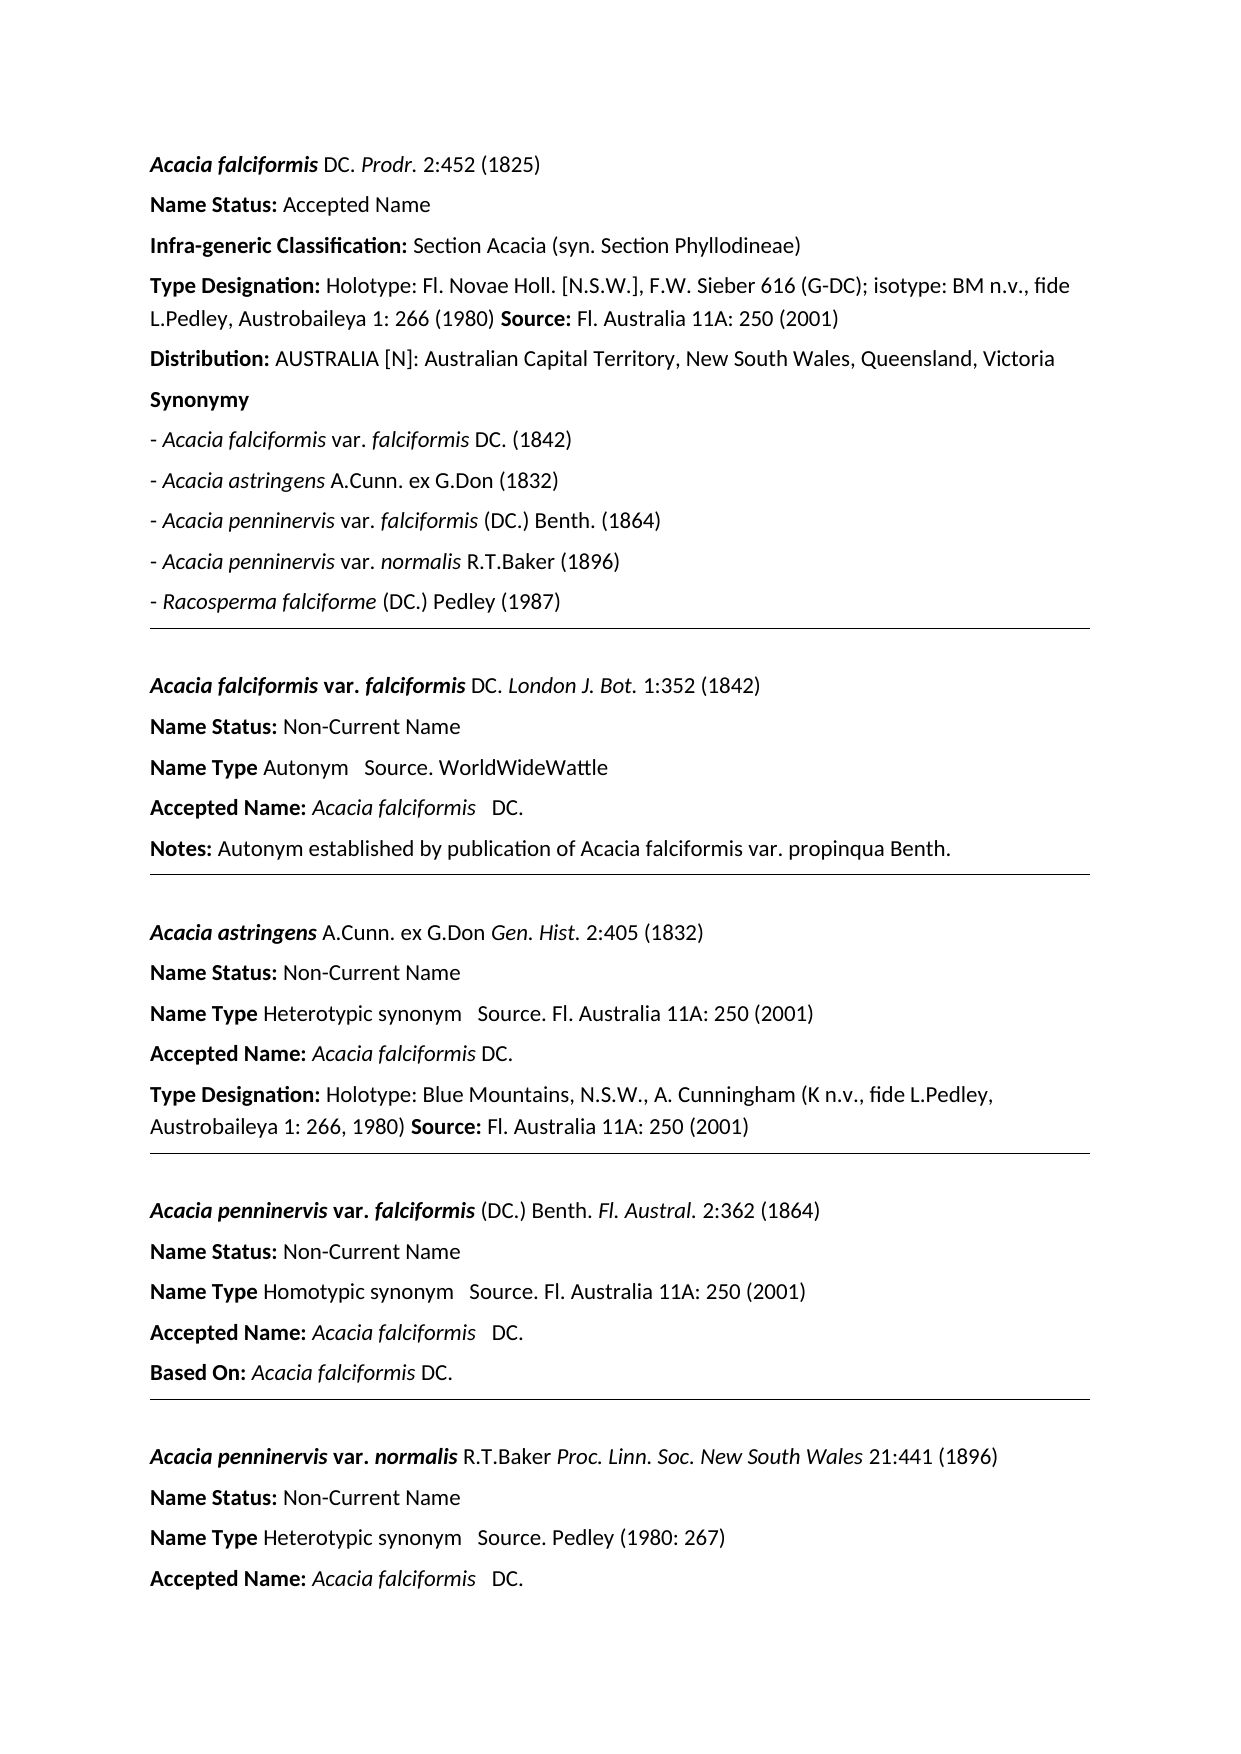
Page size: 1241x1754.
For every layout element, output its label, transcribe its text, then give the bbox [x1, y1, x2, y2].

text Name Type Heterotypic synonym Source. Pedley (1980: 267) [150, 1523, 1090, 1552]
text Type Designation: Holotype: Blue Mountains, N.S.W., A. Cunningham (K n.v., fide L.Pedley, Austrobaileya 1: 266, 1980) Source: Fl. Australia 11A: 250 (2001) [150, 1080, 1090, 1140]
text Acacia astringens A.Cunn. ex G.Don Gen. Hist. 2:405 (1832) [150, 918, 1090, 946]
text Synonymy [150, 385, 1090, 413]
text Name Status: Non-Current Name [150, 1237, 1090, 1265]
text Acacia falciformis DC. Prodr. 2:452 (1825) [150, 150, 1090, 178]
text - Acacia penninervis var. normalis R.T.Baker (1896) [150, 547, 1090, 575]
text - Acacia penninervis var. falciformis (DC.) Benth. (1864) [150, 506, 1090, 534]
text Name Status: Non-Current Name [150, 1483, 1090, 1511]
text Name Type Homotypic synonym Source. Fl. Australia 11A: 250 (2001) [150, 1277, 1090, 1305]
text Accepted Name: Acacia falciformis DC. [150, 793, 1090, 821]
text Name Type Autonym Source. WorldWideWattle [150, 753, 1090, 781]
text - Acacia falciformis var. falciformis DC. (1842) [150, 425, 1090, 453]
text Name Status: Non-Current Name [150, 958, 1090, 986]
text Acacia falciformis var. falciformis DC. London J. Bot. 1:352 (1842) [150, 672, 1090, 699]
text Name Status: Non-Current Name [150, 712, 1090, 740]
text Based On: Acacia falciformis DC. [150, 1358, 1090, 1386]
text Acacia penninervis var. falciformis (DC.) Benth. Fl. Austral. 2:362 (1864) [150, 1196, 1090, 1224]
text Type Designation: Holotype: Fl. Novae Holl. [N.S.W.], F.W. Sieber 616 (G-DC); isotype: BM n.v., fide L.Pedley, Austrobaileya 1: 266 (1980) Source: Fl. Australia 11A: 250 (2001) [150, 272, 1090, 332]
text Name Status: Accepted Name [150, 191, 1090, 218]
text Infra-generic Classification: Section Acacia (syn. Section Phyllodineae) [150, 231, 1090, 259]
text Name Type Heterotypic synonym Source. Fl. Australia 11A: 250 (2001) [150, 999, 1090, 1027]
text Acacia penninervis var. normalis R.T.Baker Proc. Linn. Soc. New South Wales 21:441 (1896) [150, 1442, 1090, 1471]
text - Acacia astringens A.Cunn. ex G.Don (1832) [150, 466, 1090, 494]
text Distribution: AUSTRALIA [N]: Australian Capital Territory, New South Wales, Queensland, Victoria [150, 344, 1090, 372]
text - Racosperma falciforme (DC.) Pedley (1987) [150, 587, 1090, 615]
text Accepted Name: Acacia falciformis DC. [150, 1318, 1090, 1346]
text Accepted Name: Acacia falciformis DC. [150, 1564, 1090, 1592]
text Accepted Name: Acacia falciformis DC. [150, 1039, 1090, 1067]
text Notes: Autonym established by publication of Acacia falciformis var. propinqua Benth. [150, 834, 1090, 862]
